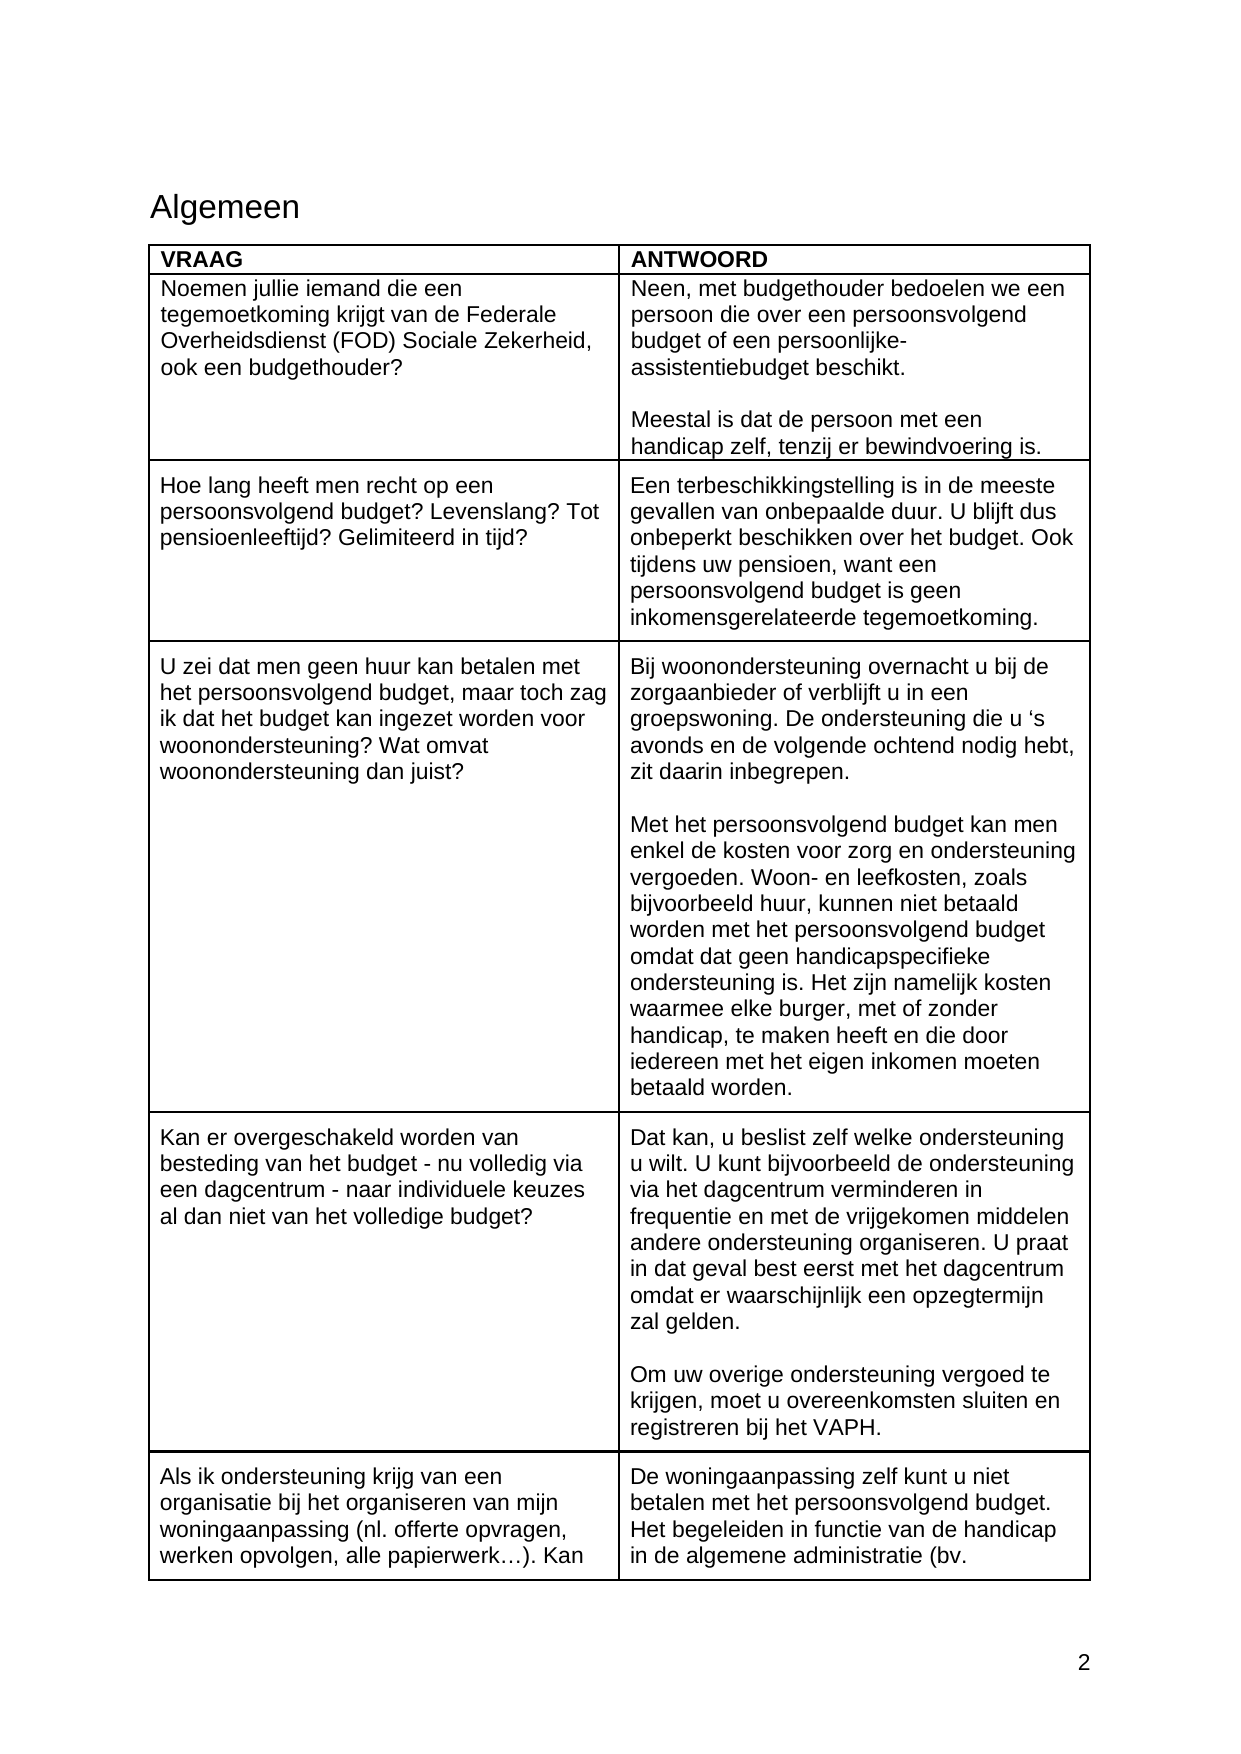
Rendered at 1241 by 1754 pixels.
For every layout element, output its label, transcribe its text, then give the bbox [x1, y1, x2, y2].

table_cell U zei dat men geen huur kan betalen met het persoonsvolgend budget, maar toch zag ik dat het budget kan ingezet worden voor woonondersteuning? Wat omvat woonondersteuning dan juist? [150, 642, 618, 1111]
table_cell Neen, met budgethouder bedoelen we een persoon die over een persoonsvolgend budget of een persoonlijke-assistentiebudget beschikt. Meestal is dat de persoon met een handicap zelf, tenzij er bewindvoering is. [620, 275, 1089, 459]
table_header ANTWOORD [620, 246, 1089, 273]
table_cell Hoe lang heeft men recht op een persoonsvolgend budget? Levenslang? Tot pensioenleeftijd? Gelimiteerd in tijd? [150, 461, 618, 640]
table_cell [150, 1453, 618, 1579]
table_cell Noemen jullie iemand die een tegemoetkoming krijgt van de Federale Overheidsdienst (FOD) Sociale Zekerheid, ook een budgethouder? [150, 275, 618, 459]
table_cell Bij woonondersteuning overnacht u bij de zorgaanbieder of verblijft u in een groepswoning. De ondersteuning die u ‘s avonds en de volgende ochtend nodig hebt, zit daarin inbegrepen. Met het persoonsvolgend budget kan men enkel de kosten voor zorg en ondersteuning vergoeden. Woon- en leefkosten, zoals bijvoorbeeld huur, kunnen niet betaald worden met het persoonsvolgend budget omdat dat geen handicapspecifieke ondersteuning is. Het zijn namelijk kosten waarmee elke burger, met of zonder handicap, te maken heeft en die door iedereen met het eigen inkomen moeten betaald worden. [620, 642, 1089, 1111]
table_cell Een terbeschikkingstelling is in de meeste gevallen van onbepaalde duur. U blijft dus onbeperkt beschikken over het budget. Ook tijdens uw pensioen, want een persoonsvolgend budget is geen inkomensgerelateerde tegemoetkoming. [620, 461, 1089, 640]
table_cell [620, 1453, 1089, 1579]
table_cell Dat kan, u beslist zelf welke ondersteuning u wilt. U kunt bijvoorbeeld de ondersteuning via het dagcentrum verminderen in frequentie en met de vrijgekomen middelen andere ondersteuning organiseren. U praat in dat geval best eerst met het dagcentrum omdat er waarschijnlijk een opzegtermijn zal gelden. Om uw overige ondersteuning vergoed te krijgen, moet u overeenkomsten sluiten en registreren bij het VAPH. [620, 1113, 1089, 1450]
table_cell Kan er overgeschakeld worden van besteding van het budget - nu volledig via een dagcentrum - naar individuele keuzes al dan niet van het volledige budget? [150, 1113, 618, 1450]
subtitle Algemeen [150, 187, 1090, 226]
table_header VRAAG [150, 246, 618, 273]
